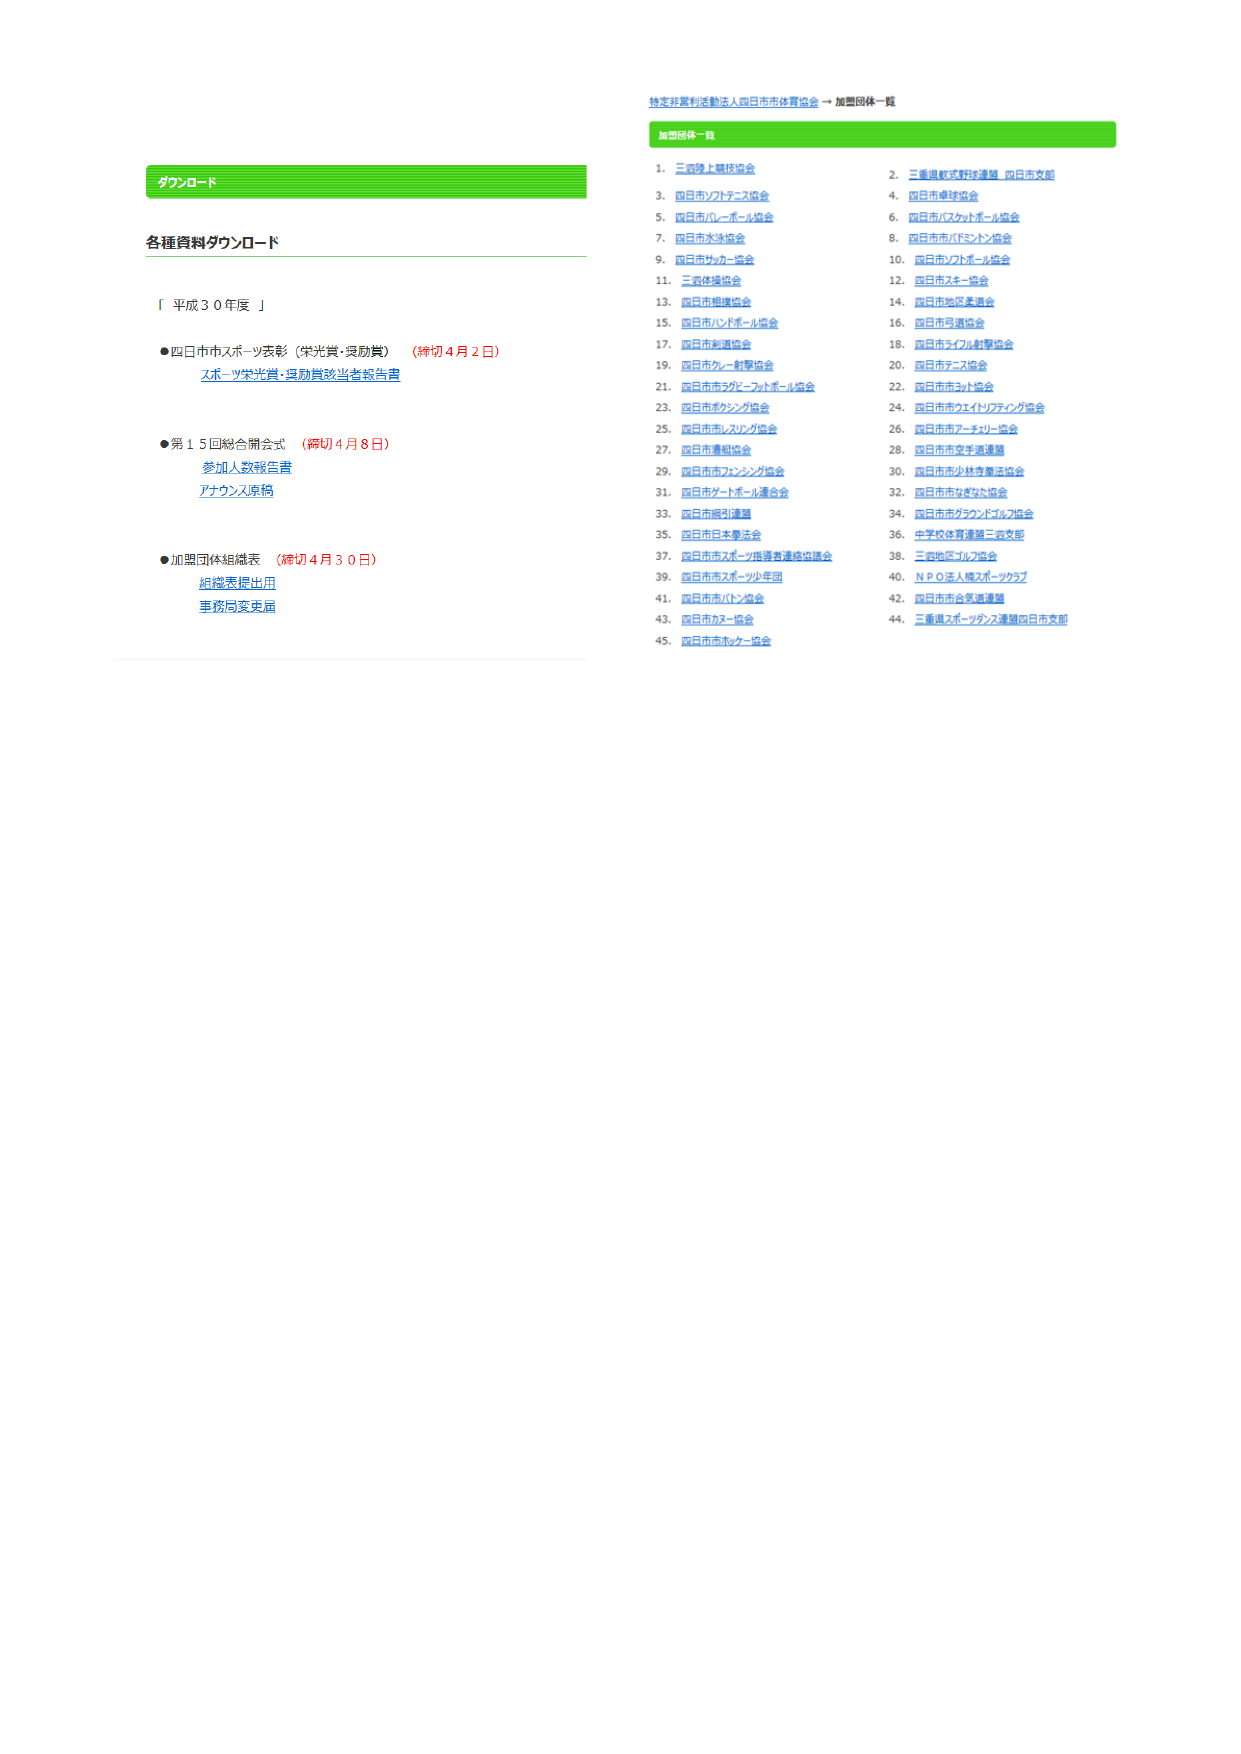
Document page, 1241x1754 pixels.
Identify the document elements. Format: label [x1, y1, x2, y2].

picture [625, 89, 1127, 661]
picture [113, 160, 587, 661]
